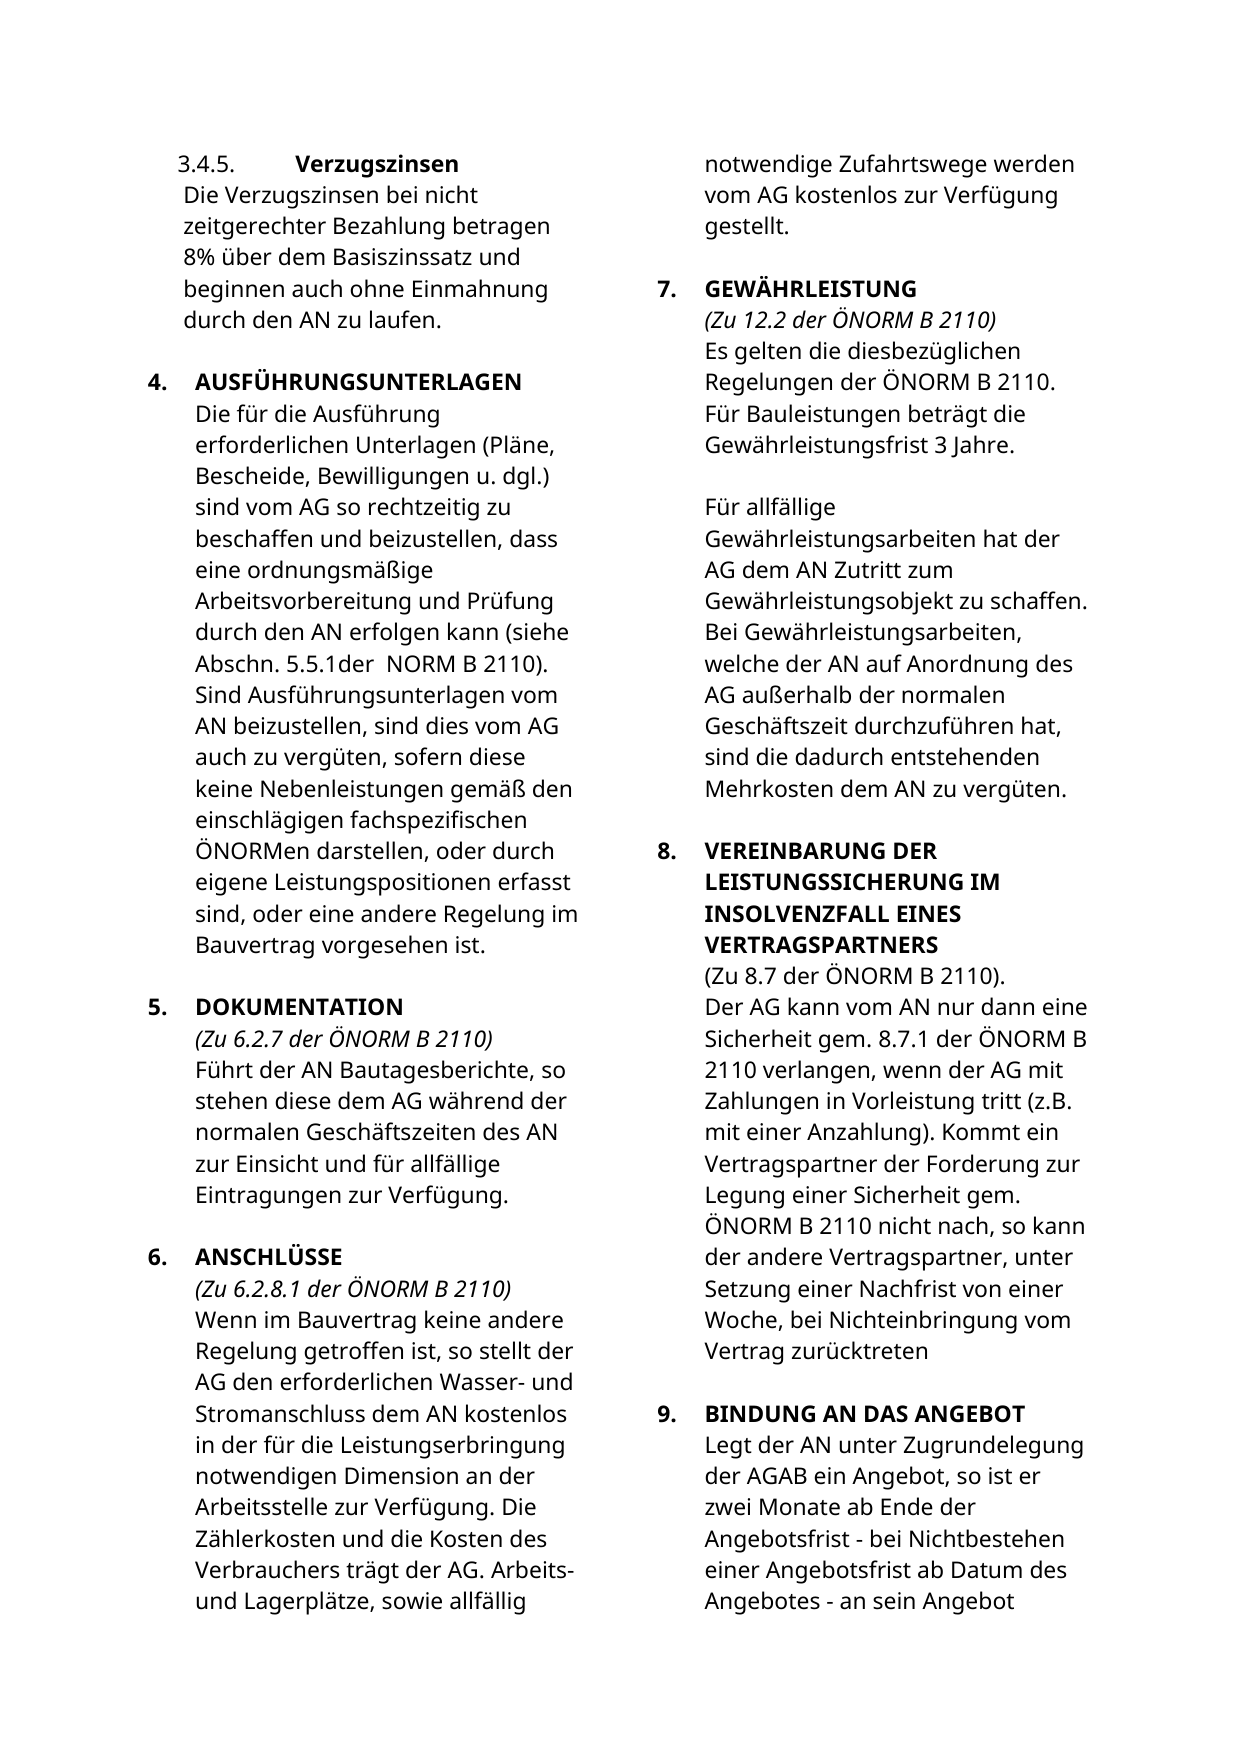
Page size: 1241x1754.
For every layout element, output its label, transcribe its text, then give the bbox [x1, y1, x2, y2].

list AUSFÜHRUNGSUNTERLAGEN Die für die Ausführung erforderlichen Unterlagen (Pläne, Bescheide, Bewilligungen u. dgl.) sind vom AG so rechtzeitig zu beschaffen und beizustellen, dass eine ordnungsmäßige Arbeitsvorbereitung und Prüfung durch den AN erfolgen kann (siehe Abschn. 5.5.1der NORM B 2110). Sind Ausführungsunterlagen vom AN beizustellen, sind dies vom AG auch zu vergüten, sofern diese keine Nebenleistungen gemäß den einschlägigen fachspezifischen ÖNORMen darstellen, oder durch eigene Leistungspositionen erfasst sind, oder eine andere Regelung im Bauvertrag vorgesehen ist. [148, 366, 583, 991]
list Verzugszinsen Die Verzugszinsen bei nicht zeitgerechter Bezahlung betragen 8% über dem Basiszinssatz und beginnen auch ohne Einmahnung durch den AN zu laufen. [177, 148, 583, 366]
list DOKUMENTATION (Zu 6.2.7 der ÖNORM B 2110) Führt der AN Bautagesberichte, so stehen diese dem AG während der normalen Geschäftszeiten des AN zur Einsicht und für allfällige Eintragungen zur Verfügung. [148, 991, 583, 1241]
list VEREINBARUNG DER LEISTUNGSSICHERUNG IM INSOLVENZFALL EINES VERTRAGSPARTNERS (Zu 8.7 der ÖNORM B 2110). Der AG kann vom AN nur dann eine Sicherheit gem. 8.7.1 der ÖNORM B 2110 verlangen, wenn der AG mit Zahlungen in Vorleistung tritt (z.B. mit einer Anzahlung). Kommt ein Vertragspartner der Forderung zur Legung einer Sicherheit gem. ÖNORM B 2110 nicht nach, so kann der andere Vertragspartner, unter Setzung einer Nachfrist von einer Woche, bei Nichteinbringung vom Vertrag zurücktreten [657, 835, 1093, 1398]
list ANSCHLÜSSE (Zu 6.2.8.1 der ÖNORM B 2110) Wenn im Bauvertrag keine andere Regelung getroffen ist, so stellt der AG den erforderlichen Wasser- und Stromanschluss dem AN kostenlos in der für die Leistungserbringung notwendigen Dimension an der Arbeitsstelle zur Verfügung. Die Zählerkosten und die Kosten des Verbrauchers trägt der AG. Arbeits- und Lagerplätze, sowie allfällig notwendige Zufahrtswege werden vom AG kostenlos zur Verfügung gestellt. [148, 1241, 583, 1616]
list ANSCHLÜSSE (Zu 6.2.8.1 der ÖNORM B 2110) Wenn im Bauvertrag keine andere Regelung getroffen ist, so stellt der AG den erforderlichen Wasser- und Stromanschluss dem AN kostenlos in der für die Leistungserbringung notwendigen Dimension an der Arbeitsstelle zur Verfügung. Die Zählerkosten und die Kosten des Verbrauchers trägt der AG. Arbeits- und Lagerplätze, sowie allfällig notwendige Zufahrtswege werden vom AG kostenlos zur Verfügung gestellt. [657, 148, 1093, 273]
list GEWÄHRLEISTUNG (Zu 12.2 der ÖNORM B 2110) Es gelten die diesbezüglichen Regelungen der ÖNORM B 2110. Für Bauleistungen beträgt die Gewährleistungsfrist 3 Jahre. Für allfällige Gewährleistungsarbeiten hat der AG dem AN Zutritt zum Gewährleistungsobjekt zu schaffen. Bei Gewährleistungsarbeiten, welche der AN auf Anordnung des AG außerhalb der normalen Geschäftszeit durchzuführen hat, sind die dadurch entstehenden Mehrkosten dem AN zu vergüten. [657, 273, 1093, 835]
